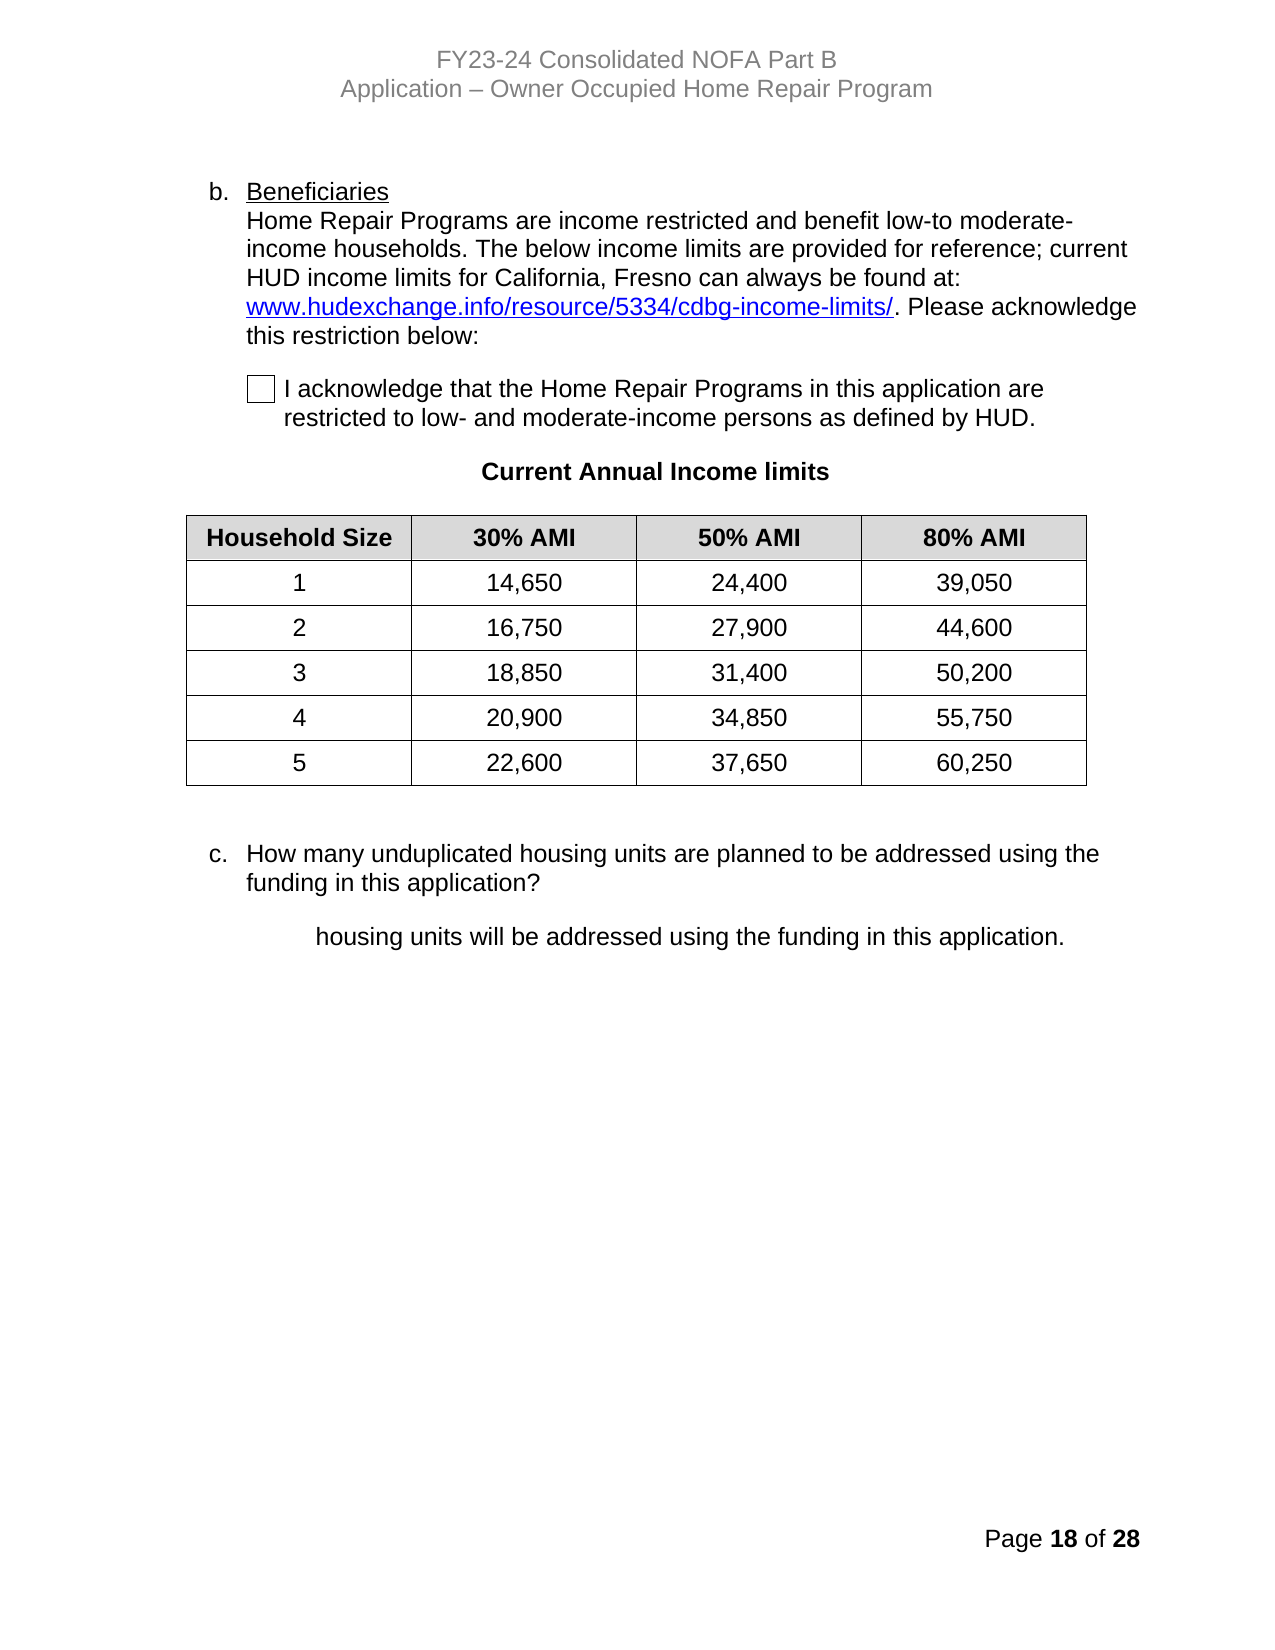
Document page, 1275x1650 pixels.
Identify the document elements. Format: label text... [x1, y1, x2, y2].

table_cell 24,400 [637, 561, 861, 604]
table_cell 4 [187, 696, 411, 739]
table_cell 39,050 [862, 561, 1086, 604]
table_cell 1 [187, 561, 411, 604]
table_cell 60,250 [862, 741, 1086, 784]
table_cell 14,650 [412, 561, 636, 604]
table_cell 50,200 [862, 651, 1086, 694]
table_cell 31,400 [637, 651, 861, 694]
table_cell 20,900 [412, 696, 636, 739]
table_cell 16,750 [412, 606, 636, 649]
table_cell 34,850 [637, 696, 861, 739]
table_header 50% AMI [637, 516, 861, 559]
list Beneficiaries Home Repair Programs are income restricted and benefit low-to moderate-income households. The below income limits are provided for reference; current HUD income limits for California, Fresno can always be found at: www.hudexchange.info/resource/5334/cdbg-income-limits/. Please acknowledge this restriction below: [208, 177, 1140, 349]
table_cell 55,750 [862, 696, 1086, 739]
table_cell 44,600 [862, 606, 1086, 649]
table_cell 5 [187, 741, 411, 784]
table_cell 18,850 [412, 651, 636, 694]
text Current Annual Income limits [171, 457, 1140, 514]
table_cell 37,650 [637, 741, 861, 784]
table_cell 3 [187, 651, 411, 694]
table_cell 27,900 [637, 606, 861, 649]
table_cell 2 [187, 606, 411, 649]
table_header Household Size [187, 516, 411, 559]
list How many unduplicated housing units are planned to be addressed using the funding in this application? [208, 839, 1140, 897]
list I acknowledge that the Home Repair Programs in this application are restricted to low- and moderate-income persons as defined by HUD. [246, 374, 1140, 432]
table_header 30% AMI [412, 516, 636, 559]
table_cell 22,600 [412, 741, 636, 784]
text housing units will be addressed using the funding in this application. [246, 922, 1140, 951]
table_header 80% AMI [862, 516, 1086, 559]
